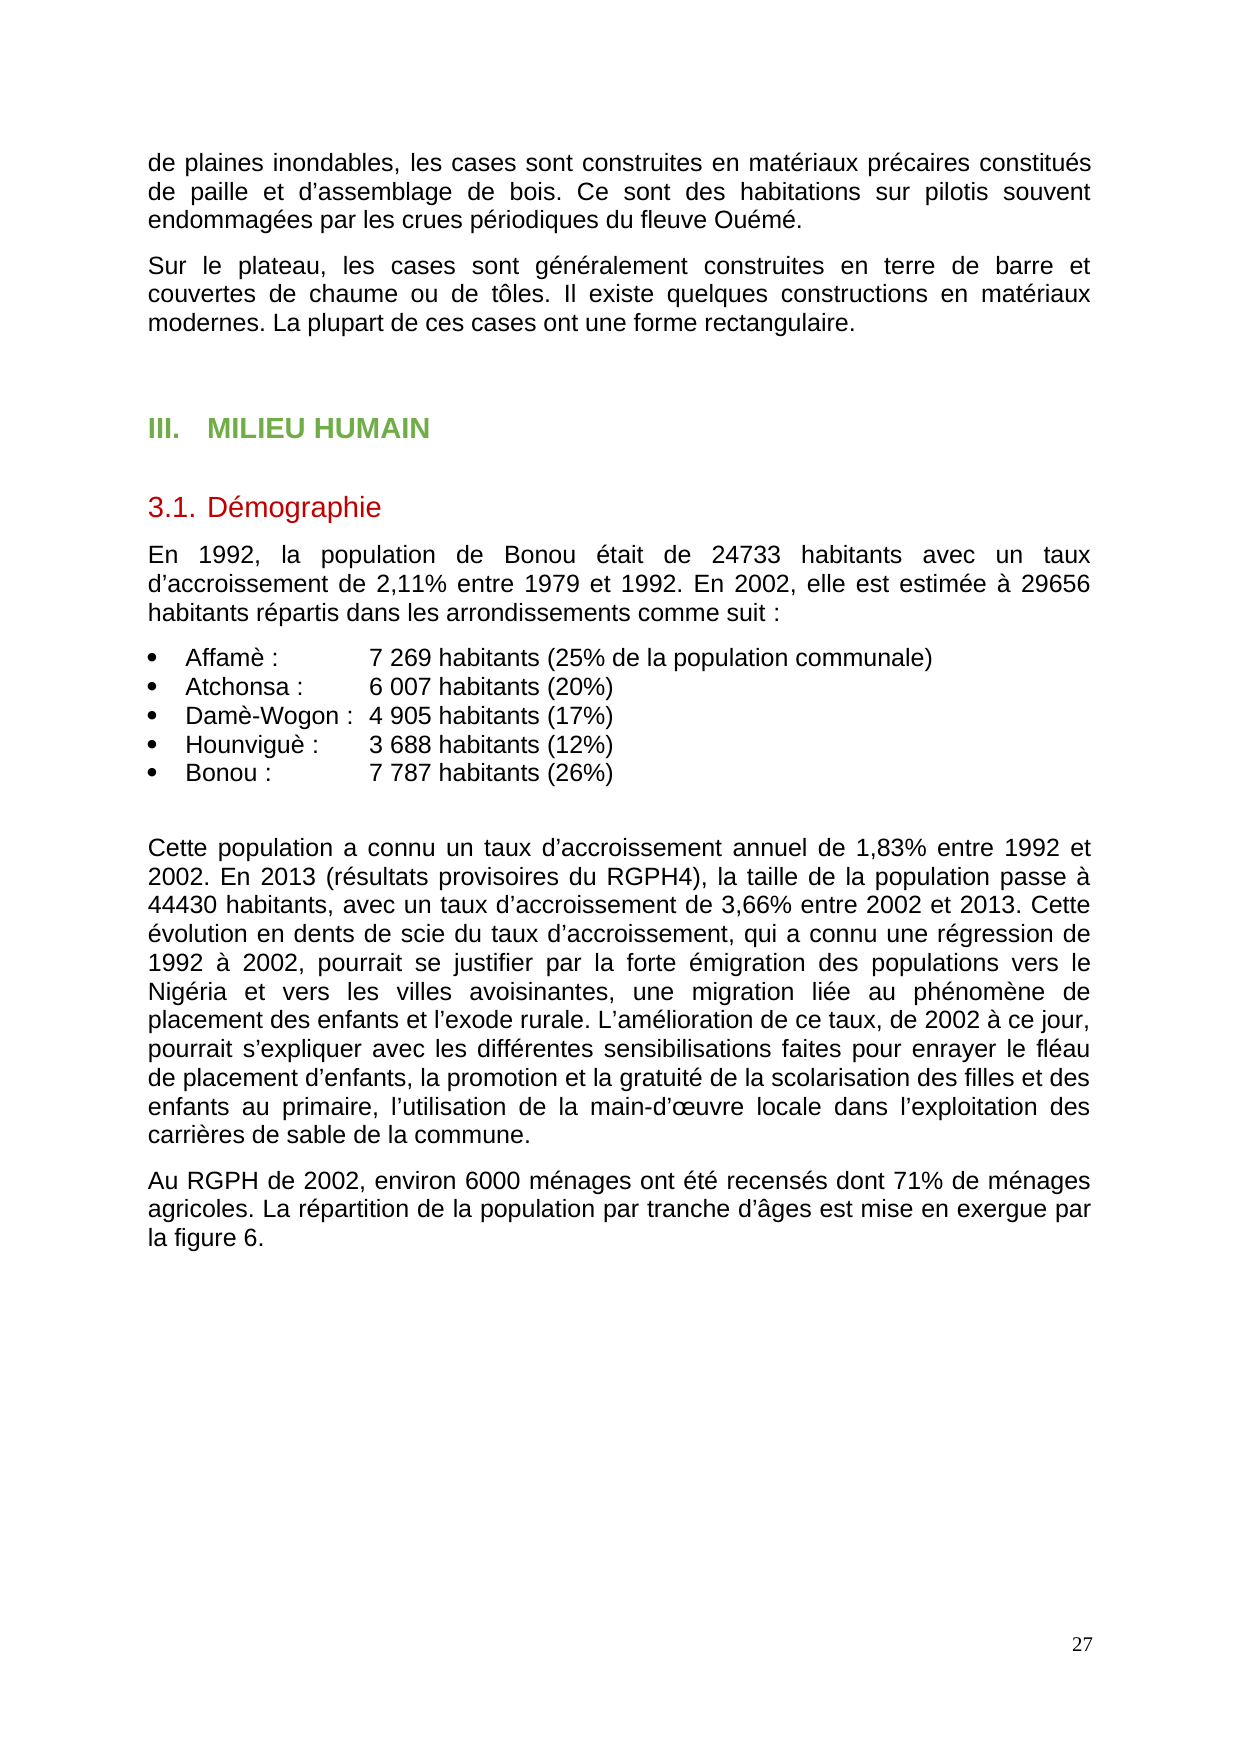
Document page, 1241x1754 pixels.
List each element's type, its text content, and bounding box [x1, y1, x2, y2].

list Bonou : 7 787 habitants (26%) [148, 758, 1092, 787]
list Damè-Wogon : 4 905 habitants (17%) [148, 701, 1092, 729]
text Cette population a connu un taux d’accroissement annuel de 1,83% entre 1992 et 2002. En 2013 (résultats provisoires du RGPH4), la taille de la population passe à 44430 habitants, avec un taux d’accroissement de 3,66% entre 2002 et 2013. Cette évolution en dents de scie du taux d’accroissement, qui a connu une régression de 1992 à 2002, pourrait se justifier par la forte émigration des populations vers le Nigéria et vers les villes avoisinantes, une migration liée au phénomène de placement des enfants et l’exode rurale. L’amélioration de ce taux, de 2002 à ce jour, pourrait s’expliquer avec les différentes sensibilisations faites pour enrayer le fléau de placement d’enfants, la promotion et la gratuité de la scolarisation des filles et des enfants au primaire, l’utilisation de la main-d’œuvre locale dans l’exploitation des carrières de sable de la commune. [148, 833, 1092, 1149]
list Hounviguè : 3 688 habitants (12%) [148, 729, 1092, 758]
list Démographie [148, 490, 1092, 523]
text Sur le plateau, les cases sont généralement construites en terre de barre et couvertes de chaume ou de tôles. Il existe quelques constructions en matériaux modernes. La plupart de ces cases ont une forme rectangulaire. [148, 251, 1092, 337]
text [148, 148, 1092, 234]
text En 1992, la population de Bonou était de 24733 habitants avec un taux d’accroissement de 2,11% entre 1979 et 1992. En 2002, elle est estimée à 29656 habitants répartis dans les arrondissements comme suit : [148, 540, 1092, 626]
text Au RGPH de 2002, environ 6000 ménages ont été recensés dont 71% de ménages agricoles. La répartition de la population par tranche d’âges est mise en exergue par la figure 6. [148, 1166, 1092, 1252]
list Affamè : 7 269 habitants (25% de la population communale) [148, 643, 1092, 672]
list MILIEU HUMAIN [148, 411, 1092, 444]
list Atchonsa : 6 007 habitants (20%) [148, 672, 1092, 701]
